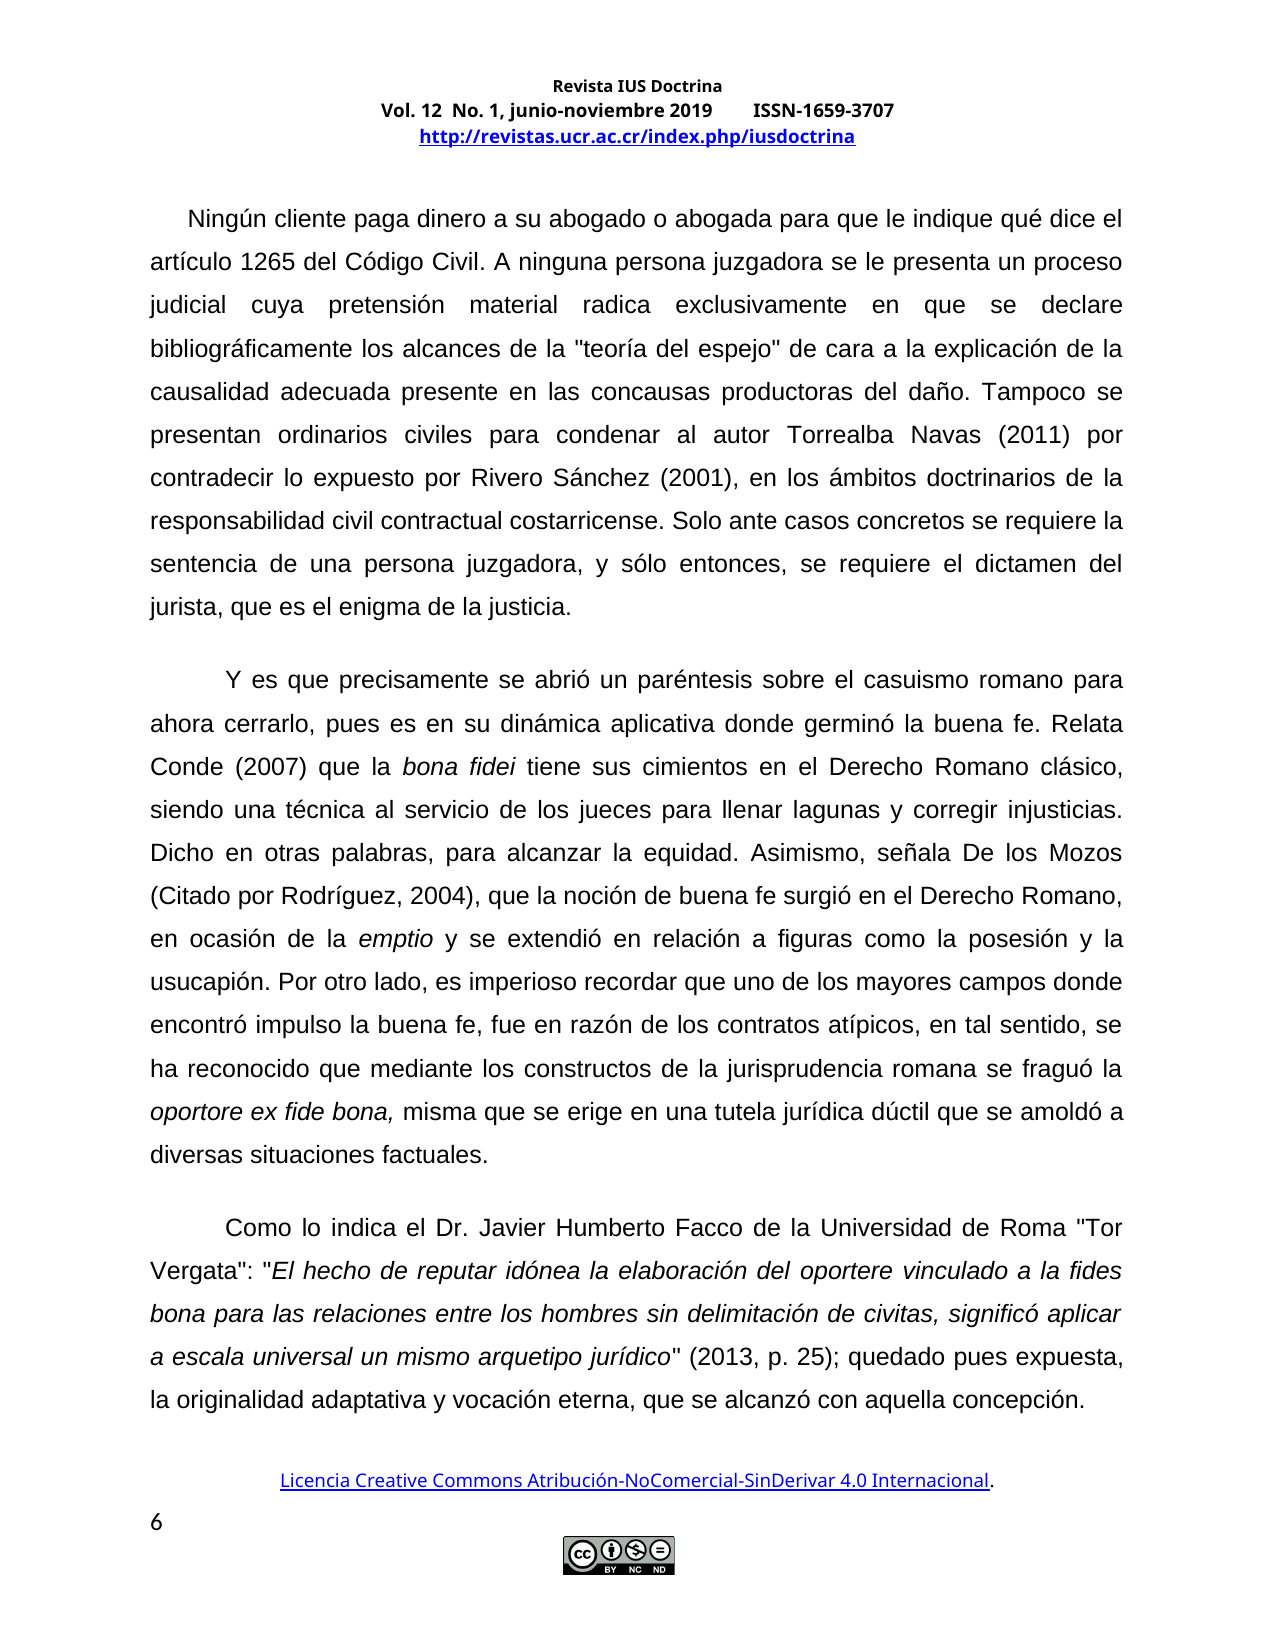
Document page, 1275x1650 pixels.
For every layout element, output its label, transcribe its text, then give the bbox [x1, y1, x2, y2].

picture [563, 1536, 675, 1575]
text Como lo indica el Dr. Javier Humberto Facco de la Universidad de Roma "Tor Vergata": "El hecho de reputar idónea la elaboración del oportere vinculado a la fides bona para las relaciones entre los hombres sin delimitación de civitas, significó aplicar a escala universal un mismo arquetipo jurídico" (2013, p. 25); quedado pues expuesta, la originalidad adaptativa y vocación eterna, que se alcanzó con aquella concepción. [150, 1213, 1124, 1414]
text Ningún cliente paga dinero a su abogado o abogada para que le indique qué dice el artículo 1265 del Código Civil. A ninguna persona juzgadora se le presenta un proceso judicial cuya pretensión material radica exclusivamente en que se declare bibliográficamente los alcances de la "teoría del espejo" de cara a la explicación de la causalidad adecuada presente en las concausas productoras del daño. Tampoco se presentan ordinarios civiles para condenar al autor Torrealba Navas (2011) por contradecir lo expuesto por Rivero Sánchez (2001), en los ámbitos doctrinarios de la responsabilidad civil contractual costarricense. Solo ante casos concretos se requiere la sentencia de una persona juzgadora, y sólo entonces, se requiere el dictamen del jurista, que es el enigma de la justicia. [150, 204, 1124, 621]
text Y es que precisamente se abrió un paréntesis sobre el casuismo romano para ahora cerrarlo, pues es en su dinámica aplicativa donde germinó la buena fe. Relata Conde (2007) que la bona fidei tiene sus cimientos en el Derecho Romano clásico, siendo una técnica al servicio de los jueces para llenar lagunas y corregir injusticias. Dicho en otras palabras, para alcanzar la equidad. Asimismo, señala De los Mozos (Citado por Rodríguez, 2004), que la noción de buena fe surgió en el Derecho Romano, en ocasión de la emptio y se extendió en relación a figuras como la posesión y la usucapión. Por otro lado, es imperioso recordar que uno de los mayores campos donde encontró impulso la buena fe, fue en razón de los contratos atípicos, en tal sentido, se ha reconocido que mediante los constructos de la jurisprudencia romana se fraguó la oportore ex fide bona, misma que se erige en una tutela jurídica dúctil que se amoldó a diversas situaciones factuales. [150, 666, 1124, 1169]
